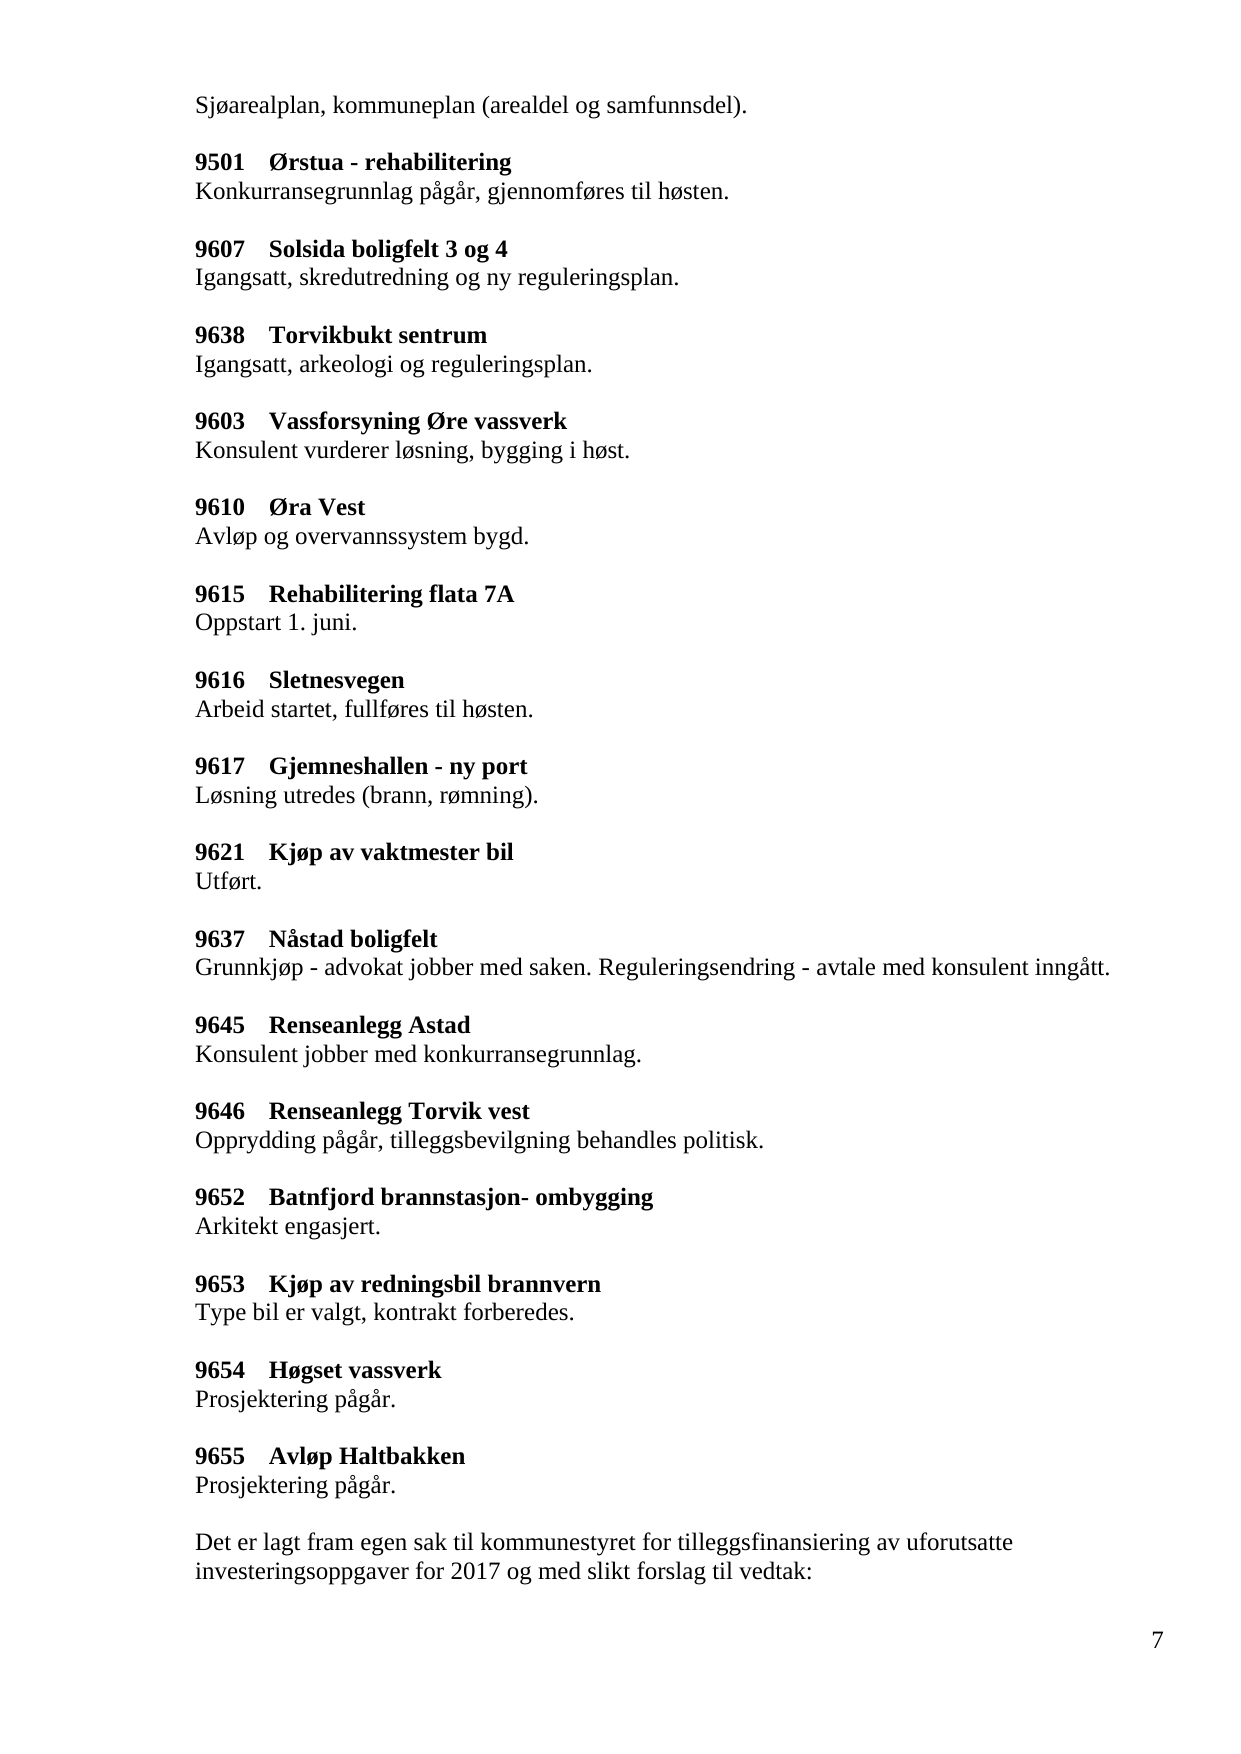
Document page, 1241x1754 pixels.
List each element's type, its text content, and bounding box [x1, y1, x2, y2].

text 9616 Sletnesvegen [195, 665, 1163, 694]
text Utført. [195, 866, 1163, 895]
text 9603 Vassforsyning Øre vassverk [195, 406, 1163, 435]
text 9617 Gjemneshallen - ny port [195, 751, 1163, 780]
text Type bil er valgt, kontrakt forberedes. [195, 1297, 1163, 1326]
text Konsulent vurderer løsning, bygging i høst. [195, 435, 1163, 464]
text Løsning utredes (brann, rømning). [195, 780, 1163, 809]
text Arbeid startet, fullføres til høsten. [195, 694, 1163, 722]
text Avløp og overvannssystem bygd. [195, 521, 1163, 550]
text 9638 Torvikbukt sentrum [195, 320, 1163, 349]
text Igangsatt, arkeologi og reguleringsplan. [195, 349, 1163, 377]
text Grunnkjøp - advokat jobber med saken. Reguleringsendring - avtale med konsulent inngått. [195, 952, 1163, 1010]
text Oppstart 1. juni. [195, 607, 1163, 636]
text Konkurransegrunnlag pågår, gjennomføres til høsten. [195, 176, 1163, 205]
text 9654 Høgset vassverk [195, 1355, 1163, 1384]
text 9652 Batnfjord brannstasjon- ombygging [195, 1182, 1163, 1211]
text 9655 Avløp Haltbakken [195, 1441, 1163, 1470]
text 9615 Rehabilitering flata 7A [195, 579, 1163, 607]
text Opprydding pågår, tilleggsbevilgning behandles politisk. [195, 1125, 1163, 1154]
text 9645 Renseanlegg Astad [195, 1010, 1163, 1039]
text Prosjektering pågår. [195, 1470, 1163, 1499]
text Det er lagt fram egen sak til kommunestyret for tilleggsfinansiering av uforutsatte investeringsoppgaver for 2017 og med slikt forslag til vedtak: [195, 1527, 1163, 1585]
text 9610 Øra Vest [195, 492, 1163, 521]
text 9637 Nåstad boligfelt [195, 924, 1163, 952]
text 9653 Kjøp av redningsbil brannvern [195, 1269, 1163, 1297]
text 9607 Solsida boligfelt 3 og 4 [195, 234, 1163, 262]
text Igangsatt, skredutredning og ny reguleringsplan. [195, 262, 1163, 291]
text Prosjektering pågår. [195, 1384, 1163, 1412]
text 9646 Renseanlegg Torvik vest [195, 1096, 1163, 1125]
text 9621 Kjøp av vaktmester bil [195, 837, 1163, 866]
text 9501 Ørstua - rehabilitering [195, 147, 1163, 176]
text Sjøarealplan, kommuneplan (arealdel og samfunnsdel). [195, 90, 1163, 119]
text Arkitekt engasjert. [195, 1211, 1163, 1240]
text Konsulent jobber med konkurransegrunnlag. [195, 1039, 1163, 1067]
